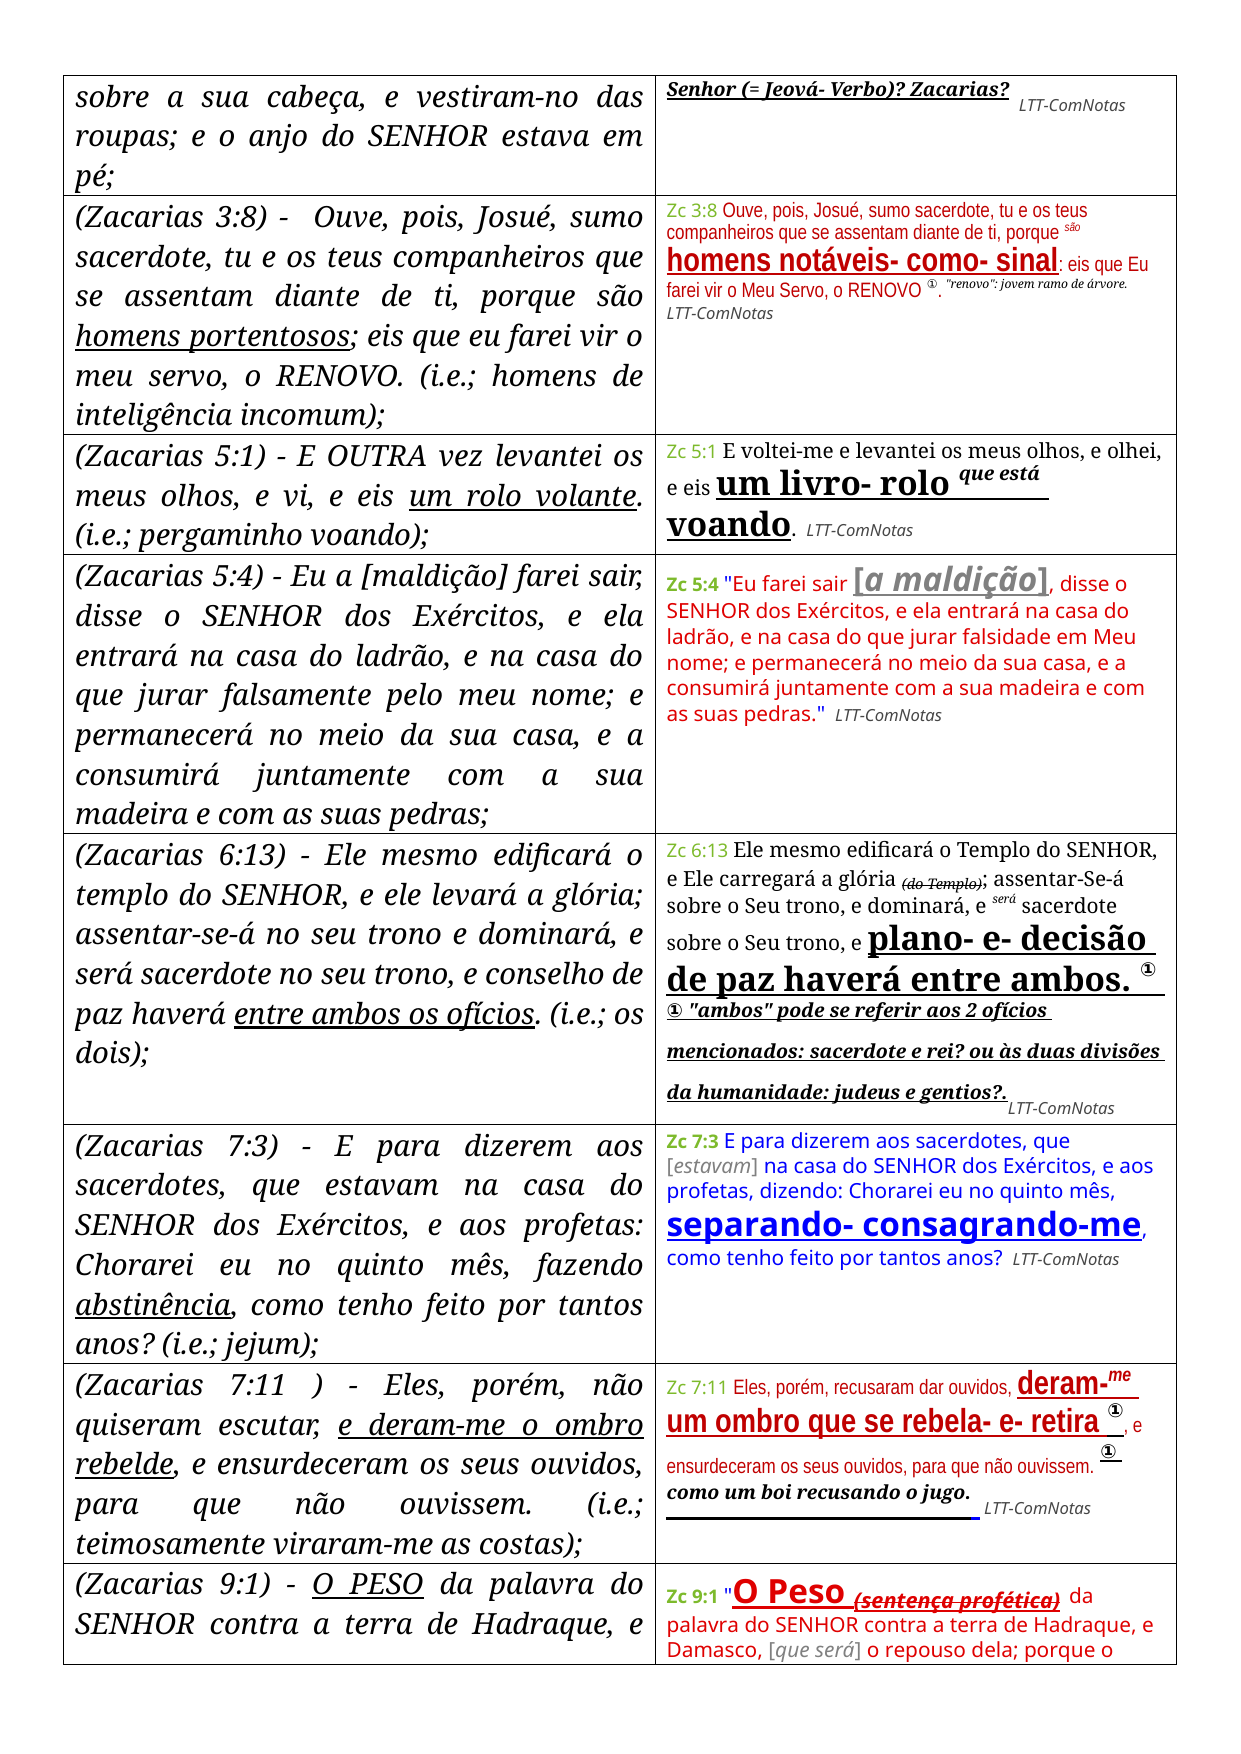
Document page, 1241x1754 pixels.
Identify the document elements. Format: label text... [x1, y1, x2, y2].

table_cell Zc 7:11 Eles, porém, recusaram dar ouvidos, deram-me um ombro que se rebela- e- retira ①, e ensurdeceram os seus ouvidos, para que não ouvissem. ① como um boi recusando o jugo. LTT-ComNotas [656, 1364, 1176, 1563]
table_cell (Zacarias 7:3) - E para dizerem aos sacerdotes, que estavam na casa do SENHOR dos Exércitos, e aos profetas: Chorarei eu no quinto mês, fazendo abstinência, como tenho feito por tantos anos? (i.e.; jejum); [64, 1125, 655, 1363]
table_cell Zc 3:8 Ouve, pois, Josué, sumo sacerdote, tu e os teus companheiros que se assentam diante de ti, porque são homens notáveis- como- sinal: eis que Eu farei vir o Meu Servo, o RENOVO ①. "renovo": jovem ramo de árvore. LTT-ComNotas [656, 196, 1176, 434]
table_cell Zc 5:1 E voltei-me e levantei os meus olhos, e olhei, e eis um livro- rolo que está voando. LTT-ComNotas [656, 435, 1176, 554]
table_cell (Zacarias 5:1) - E OUTRA vez levantei os meus olhos, e vi, e eis um rolo volante. (i.e.; pergaminho voando); [64, 435, 655, 554]
table_cell (Zacarias 5:4) - Eu a [maldição] farei sair, disse o SENHOR dos Exércitos, e ela entrará na casa do ladrão, e na casa do que jurar falsamente pelo meu nome; e permanecerá no meio da sua casa, e a consumirá juntamente com a sua madeira e com as suas pedras; [64, 555, 655, 833]
table_cell (Zacarias 7:11 ) - Eles, porém, não quiseram escutar, e deram-me o ombro rebelde, e ensurdeceram os seus ouvidos, para que não ouvissem. (i.e.; teimosamente viraram-me as costas); [64, 1364, 655, 1563]
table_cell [64, 76, 655, 195]
table_cell (Zacarias 6:13) - Ele mesmo edificará o templo do SENHOR, e ele levará a glória; assentar-se-á no seu trono e dominará, e será sacerdote no seu trono, e conselho de paz haverá entre ambos os ofícios. (i.e.; os dois); [64, 834, 655, 1124]
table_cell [656, 1564, 1176, 1664]
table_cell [64, 1564, 655, 1664]
table_cell Zc 7:3 E para dizerem aos sacerdotes, que [estavam] na casa do SENHOR dos Exércitos, e aos profetas, dizendo: Chorarei eu no quinto mês, separando- consagrando-me, como tenho feito por tantos anos? LTT-ComNotas [656, 1125, 1176, 1363]
table_cell Zc 6:13 Ele mesmo edificará o Templo do SENHOR, e Ele carregará a glória (do Templo); assentar-Se-á sobre o Seu trono, e dominará, e será sacerdote sobre o Seu trono, e plano- e- decisão de paz haverá entre ambos. ① ① "ambos" pode se referir aos 2 ofícios mencionados: sacerdote e rei? ou às duas divisões da humanidade: judeus e gentios?.LTT-ComNotas [656, 834, 1176, 1124]
table_cell Zc 5:4 "Eu farei sair [a maldição], disse o SENHOR dos Exércitos, e ela entrará na casa do ladrão, e na casa do que jurar falsidade em Meu nome; e permanecerá no meio da sua casa, e a consumirá juntamente com a sua madeira e com as suas pedras." LTT-ComNotas [656, 555, 1176, 833]
table_cell (Zacarias 3:8) - Ouve, pois, Josué, sumo sacerdote, tu e os teus companheiros que se assentam diante de ti, porque são homens portentosos; eis que eu farei vir o meu servo, o RENOVO. (i.e.; homens de inteligência incomum); [64, 196, 655, 434]
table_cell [656, 76, 1176, 195]
